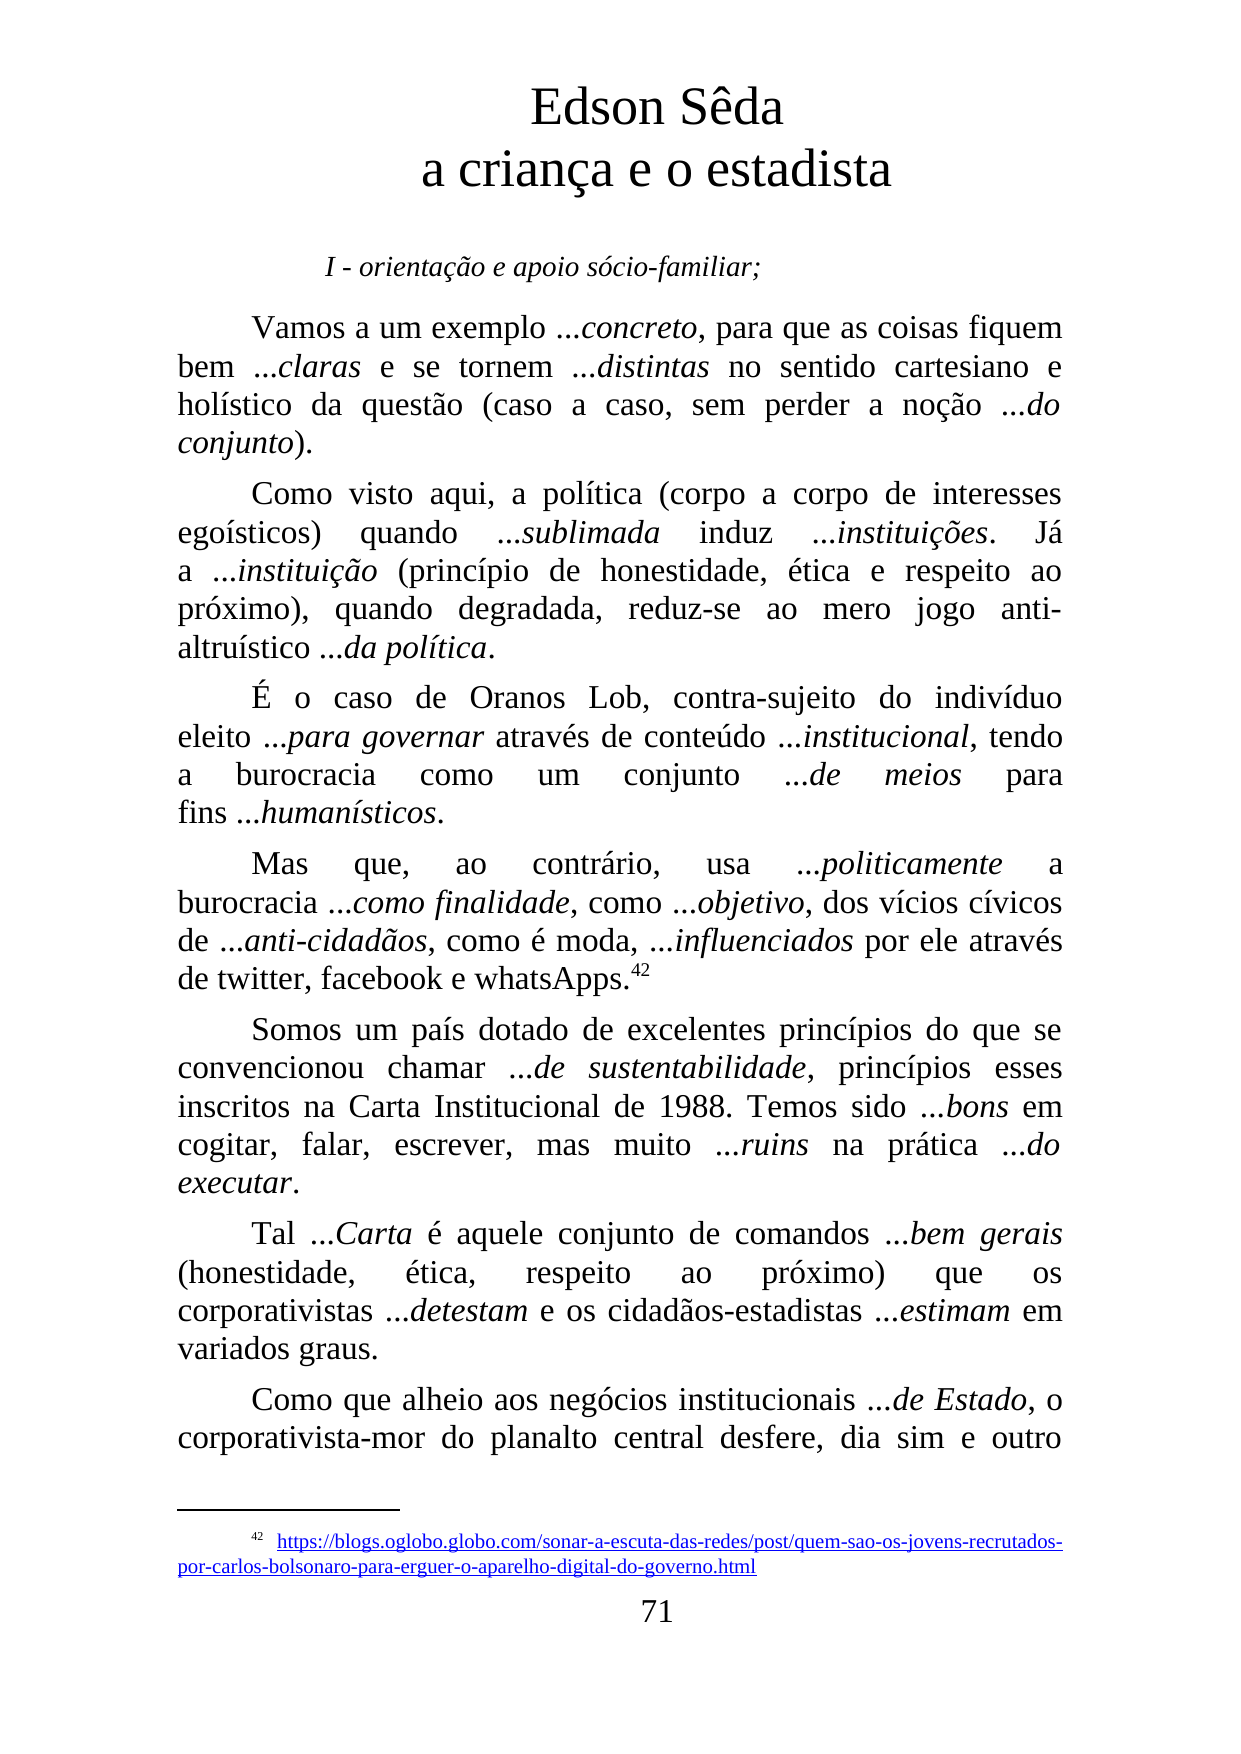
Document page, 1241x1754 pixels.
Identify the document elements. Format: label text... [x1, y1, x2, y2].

text Tal ...Carta é aquele conjunto de comandos ...bem gerais (honestidade, ética, respeito ao próximo) que os corporativistas ...detestam e os cidadãos-estadistas ...estimam em variados graus. [177, 1213, 1063, 1367]
text É o caso de Oranos Lob, contra-sujeito do indivíduo eleito ...para governar através de conteúdo ...institucional, tendo a burocracia como um conjunto ...de meios para fins ...humanísticos. [177, 678, 1063, 831]
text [177, 1379, 1063, 1456]
text I - orientação e apoio sócio-familiar; [251, 249, 1063, 283]
text Mas que, ao contrário, usa ...politicamente a burocracia ...como finalidade, como ...objetivo, dos vícios cívicos de ...anti-cidadãos, como é moda, ...influenciados por ele através de twitter, facebook e whatsApps. [177, 843, 1063, 997]
text Somos um país dotado de excelentes princípios do que se convencionou chamar ...de sustentabilidade, princípios esses inscritos na Carta Institucional de 1988. Temos sido ...bons em cogitar, falar, escrever, mas muito ...ruins na prática ...do executar. [177, 1009, 1063, 1201]
text Como visto aqui, a política (corpo a corpo de interesses egoísticos) quando ...sublimada induz ...instituições. Já a ...instituição (princípio de honestidade, ética e respeito ao próximo), quando degradada, reduz-se ao mero jogo anti-altruístico ...da política. [177, 473, 1063, 665]
text Vamos a um exemplo ...concreto, para que as coisas fiquem bem ...claras e se tornem ...distintas no sentido cartesiano e holístico da questão (caso a caso, sem perder a noção ...do conjunto). [177, 308, 1063, 461]
